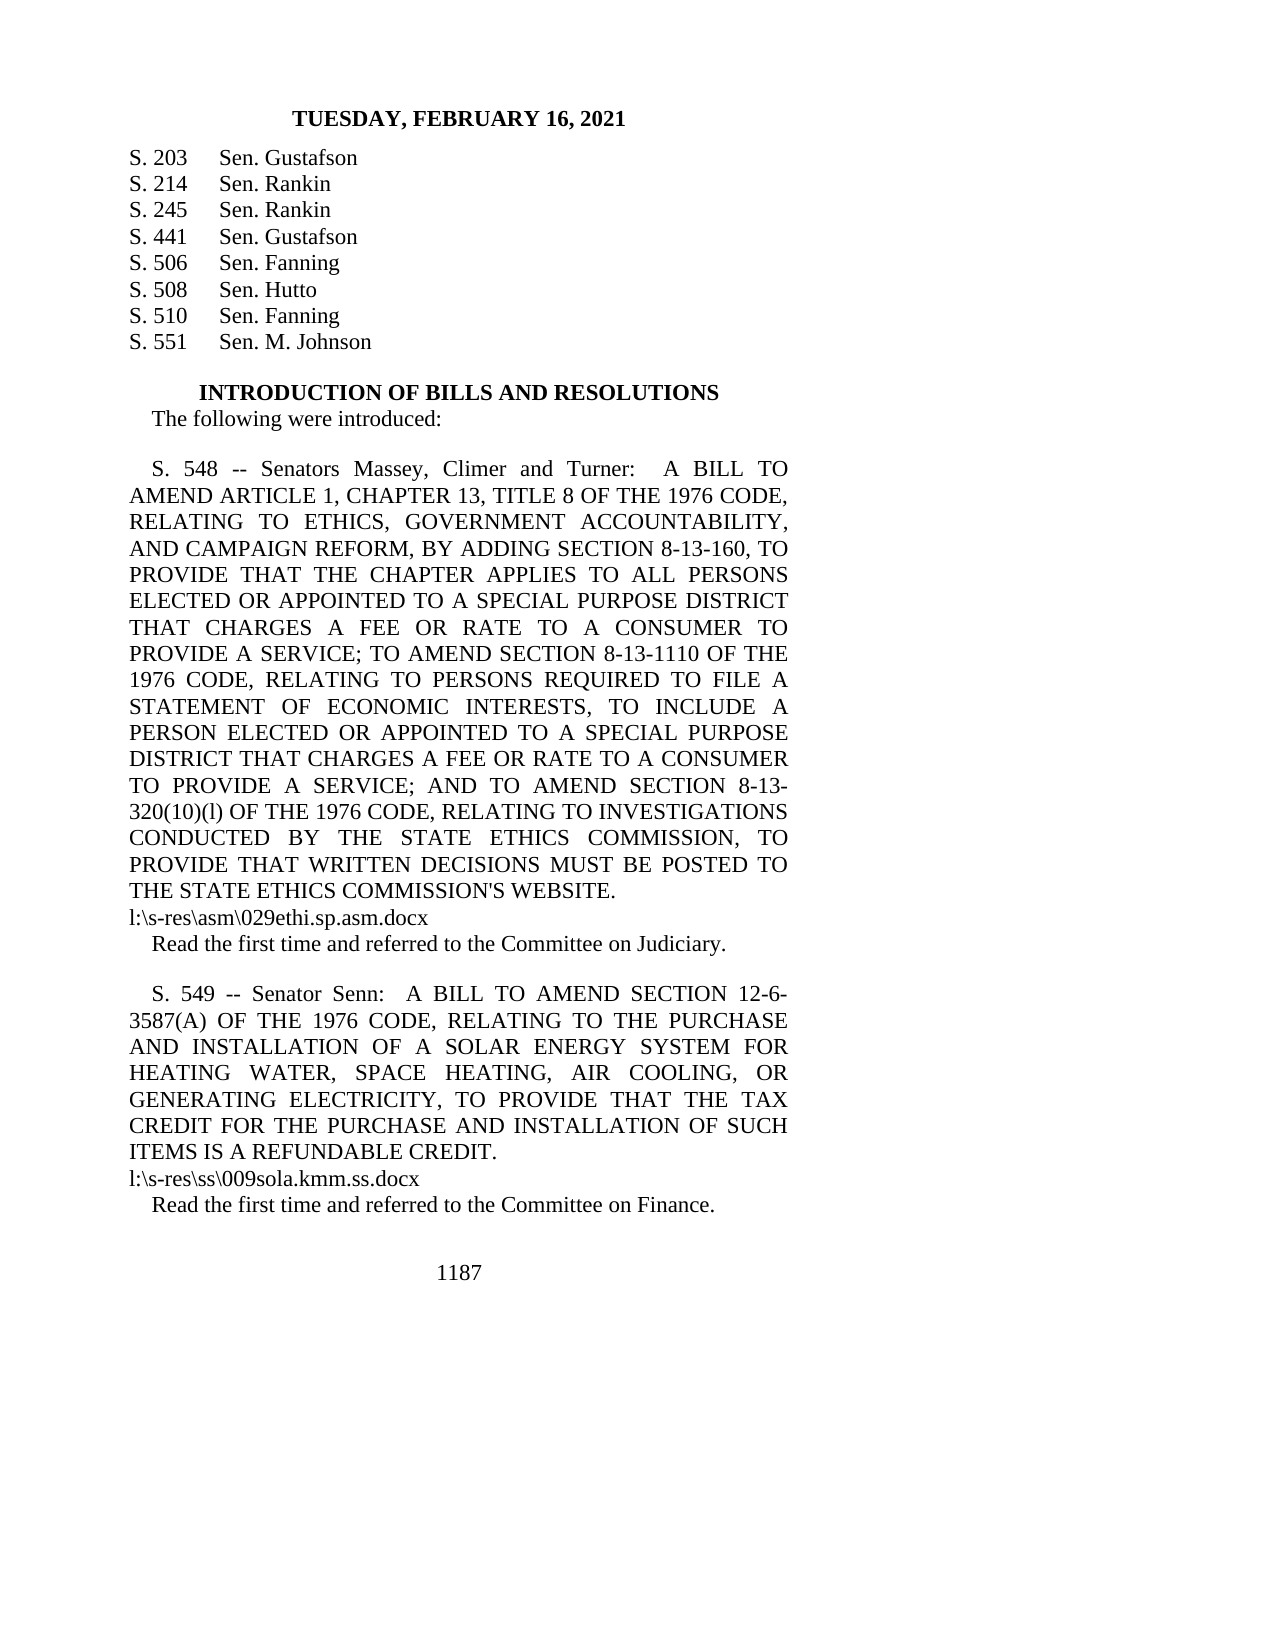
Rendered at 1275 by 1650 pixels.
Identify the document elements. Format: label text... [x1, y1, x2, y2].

text S. 548 -- Senators Massey, Climer and Turner: A BILL TO AMEND ARTICLE 1, CHAPTER 13, TITLE 8 OF THE 1976 CODE, RELATING TO ETHICS, GOVERNMENT ACCOUNTABILITY, AND CAMPAIGN REFORM, BY ADDING SECTION 8-13-160, TO PROVIDE THAT THE CHAPTER APPLIES TO ALL PERSONS ELECTED OR APPOINTED TO A SPECIAL PURPOSE DISTRICT THAT CHARGES A FEE OR RATE TO A CONSUMER TO PROVIDE A SERVICE; TO AMEND SECTION 8-13-1110 OF THE 1976 CODE, RELATING TO PERSONS REQUIRED TO FILE A STATEMENT OF ECONOMIC INTERESTS, TO INCLUDE A PERSON ELECTED OR APPOINTED TO A SPECIAL PURPOSE DISTRICT THAT CHARGES A FEE OR RATE TO A CONSUMER TO PROVIDE A SERVICE; AND TO AMEND SECTION 8-13-320(10)(l) OF THE 1976 CODE, RELATING TO INVESTIGATIONS CONDUCTED BY THE STATE ETHICS COMMISSION, TO PROVIDE THAT WRITTEN DECISIONS MUST BE POSTED TO THE STATE ETHICS COMMISSION'S WEBSITE. [129, 456, 789, 903]
text S. 214 Sen. Rankin [129, 170, 789, 197]
text Read the first time and referred to the Committee on Judiciary. [129, 930, 789, 956]
text S. 551 Sen. M. Johnson [129, 328, 789, 355]
text INTRODUCTION OF BILLS AND RESOLUTIONS [129, 379, 789, 405]
text S. 508 Sen. Hutto [129, 276, 789, 302]
text S. 245 Sen. Rankin [129, 197, 789, 223]
text S. 441 Sen. Gustafson [129, 223, 789, 249]
text S. 549 -- Senator Senn: A BILL TO AMEND SECTION 12-6-3587(A) OF THE 1976 CODE, RELATING TO THE PURCHASE AND INSTALLATION OF A SOLAR ENERGY SYSTEM FOR HEATING WATER, SPACE HEATING, AIR COOLING, OR GENERATING ELECTRICITY, TO PROVIDE THAT THE TAX CREDIT FOR THE PURCHASE AND INSTALLATION OF SUCH ITEMS IS A REFUNDABLE CREDIT. [129, 980, 789, 1165]
text S. 510 Sen. Fanning [129, 302, 789, 328]
text S. 203 Sen. Gustafson [129, 144, 789, 170]
text l:\s-res\ss\009sola.kmm.ss.docx [129, 1165, 789, 1191]
text Read the first time and referred to the Committee on Finance. [129, 1191, 789, 1217]
text S. 506 Sen. Fanning [129, 249, 789, 276]
text The following were introduced: [129, 405, 789, 431]
text l:\s-res\asm\029ethi.sp.asm.docx [129, 903, 789, 930]
